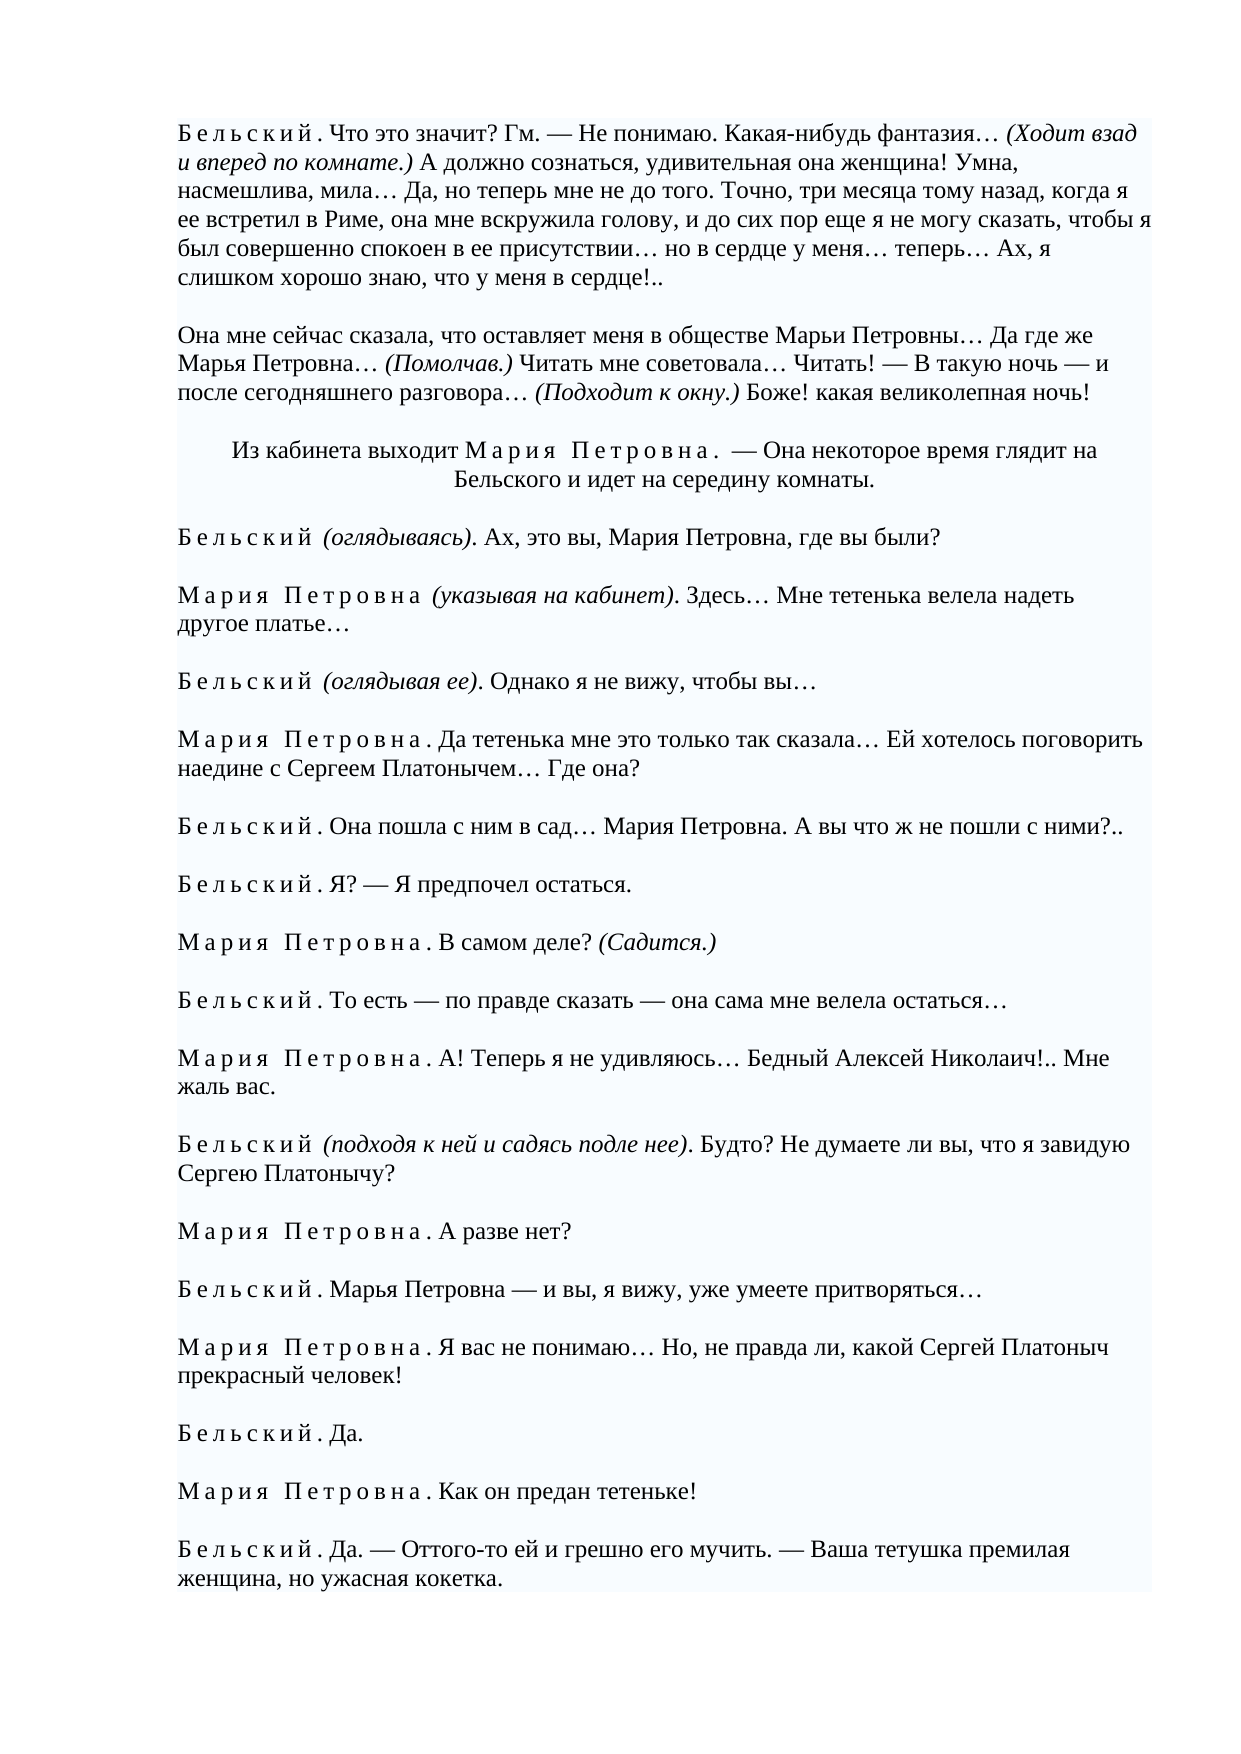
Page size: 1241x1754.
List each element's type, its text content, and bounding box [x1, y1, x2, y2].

text Мария Петровна. Я вас не понимаю… Но, не правда ли, какой Сергей Платоныч прекрасный человек! [177, 1332, 1152, 1389]
text Из кабинета выходит Мария Петровна. — Она некоторое время глядит на Бельского и идет на середину комнаты. [177, 435, 1152, 493]
text Бельский. Марья Петровна — и вы, я вижу, уже умеете притворяться… [177, 1274, 1152, 1303]
text Бельский. Да. [177, 1418, 1152, 1447]
text Мария Петровна. Как он предан тетеньке! [177, 1476, 1152, 1505]
text Мария Петровна. Да тетенька мне это только так сказала… Ей хотелось поговорить наедине с Сергеем Платонычем… Где она? [177, 724, 1152, 782]
text Она мне сейчас сказала, что оставляет меня в обществе Марьи Петровны… Да где же Марья Петровна… (Помолчав.) Читать мне советовала… Читать! — В такую ночь — и после сегодняшнего разговора… (Подходит к окну.) Боже! какая великолепная ночь! [177, 320, 1152, 406]
text Бельский. Что это значит? Гм. — Не понимаю. Какая-нибудь фантазия… (Ходит взад и вперед по комнате.) А должно сознаться, удивительная она женщина! Умна, насмешлива, мила… Да, но теперь мне не до того. Точно, три месяца тому назад, когда я ее встретил в Риме, она мне вскружила голову, и до сих пор еще я не могу сказать, чтобы я был совершенно спокоен в ее присутствии… но в сердце у меня… теперь… Ах, я слишком хорошо знаю, что у меня в сердце!.. [177, 118, 1152, 291]
text Мария Петровна (указывая на кабинет). Здесь… Мне тетенька велела надеть другое платье… [177, 580, 1152, 637]
text Бельский. Она пошла с ним в сад… Мария Петровна. А вы что ж не пошли с ними?.. [177, 811, 1152, 840]
text Бельский. Я? — Я предпочел остаться. [177, 869, 1152, 898]
text Бельский. Да. — Оттого-то ей и грешно его мучить. — Ваша тетушка премилая женщина, но ужасная кокетка. [177, 1534, 1152, 1592]
text Мария Петровна. А разве нет? [177, 1216, 1152, 1245]
text Бельский. То есть — по правде сказать — она сама мне велела остаться… [177, 985, 1152, 1013]
text Бельский (оглядываясь). Ах, это вы, Мария Петровна, где вы были? [177, 522, 1152, 551]
text Мария Петровна. В самом деле? (Садится.) [177, 927, 1152, 956]
text Бельский (подходя к ней и садясь подле нее). Будто? Не думаете ли вы, что я завидую Сергею Платонычу? [177, 1129, 1152, 1187]
text Бельский (оглядывая ее). Однако я не вижу, чтобы вы… [177, 666, 1152, 695]
text Мария Петровна. А! Теперь я не удивляюсь… Бедный Алексей Николаич!.. Мне жаль вас. [177, 1043, 1152, 1100]
